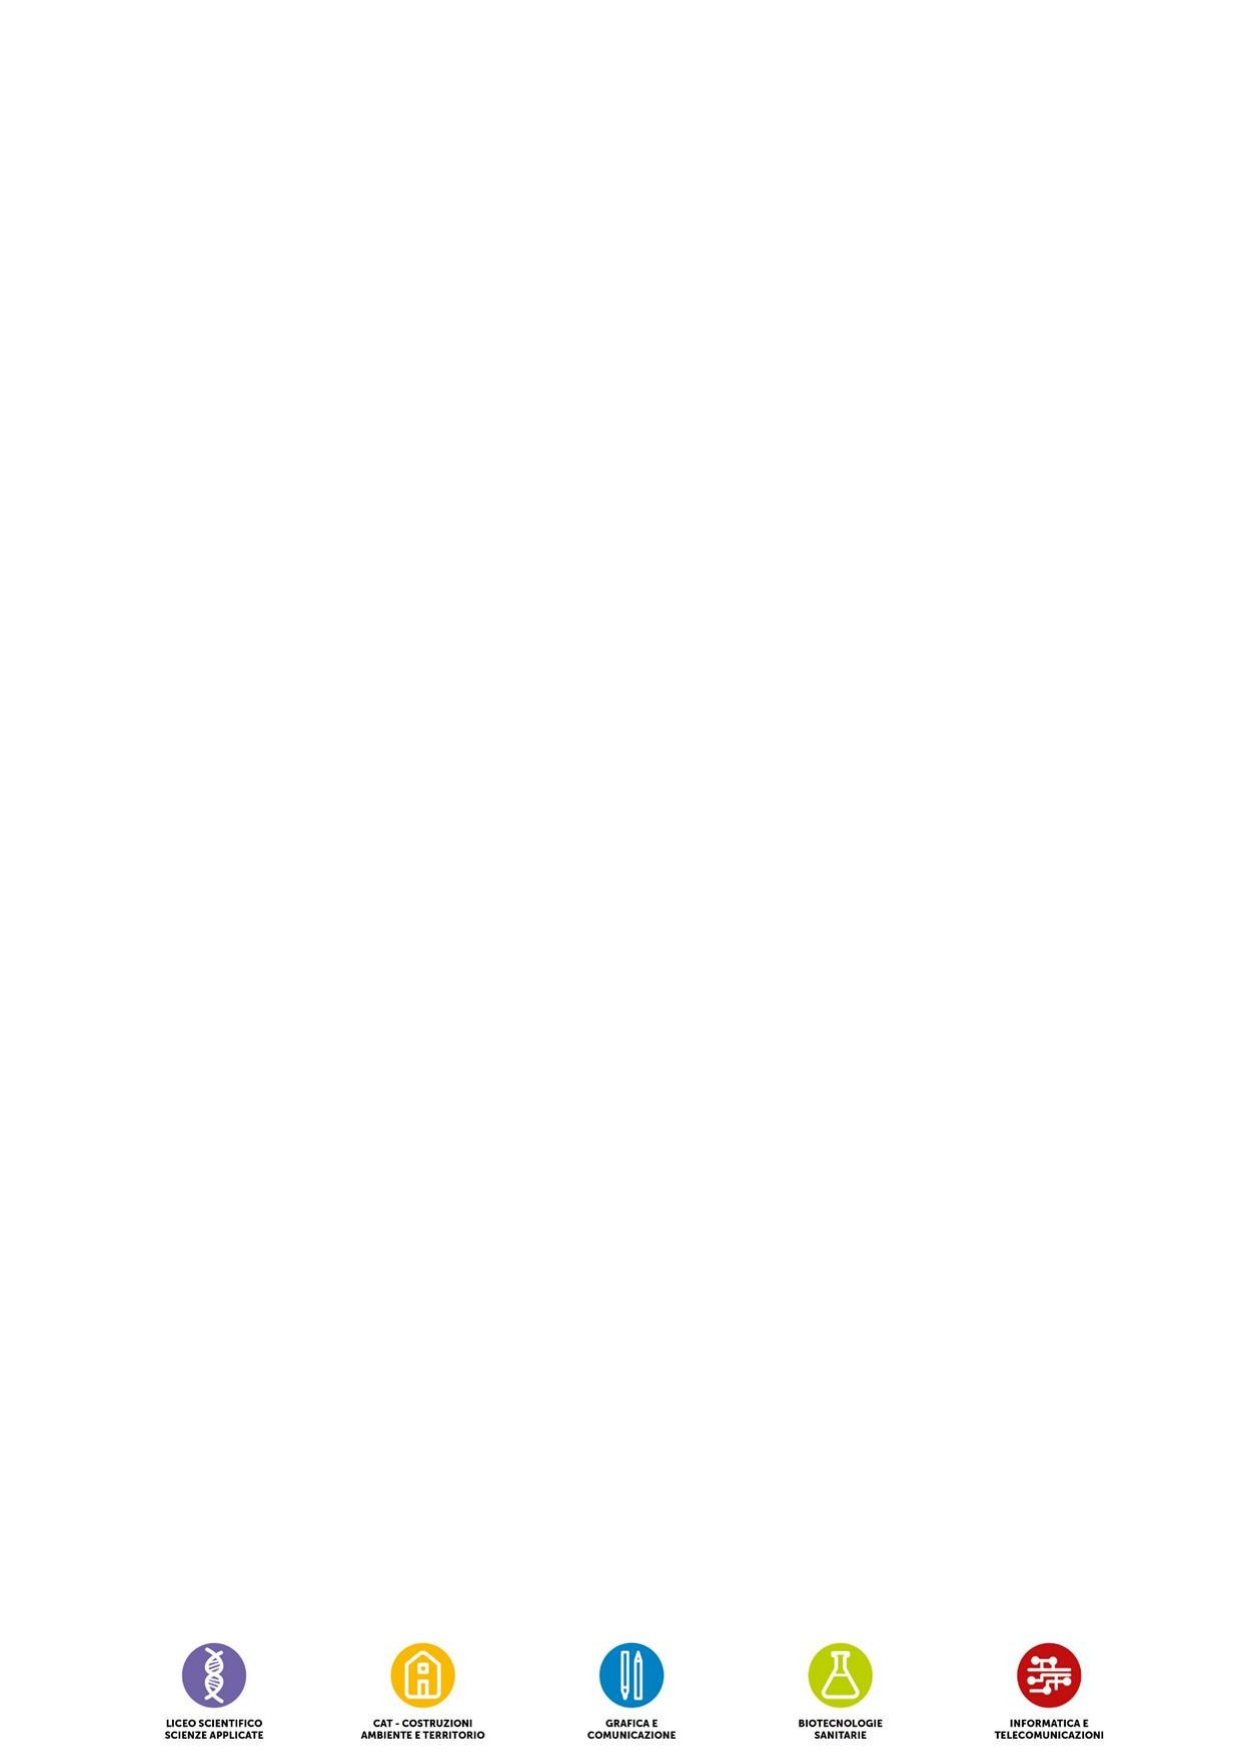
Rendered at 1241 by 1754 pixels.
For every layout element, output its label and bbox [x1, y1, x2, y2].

picture [160, 1633, 1105, 1746]
